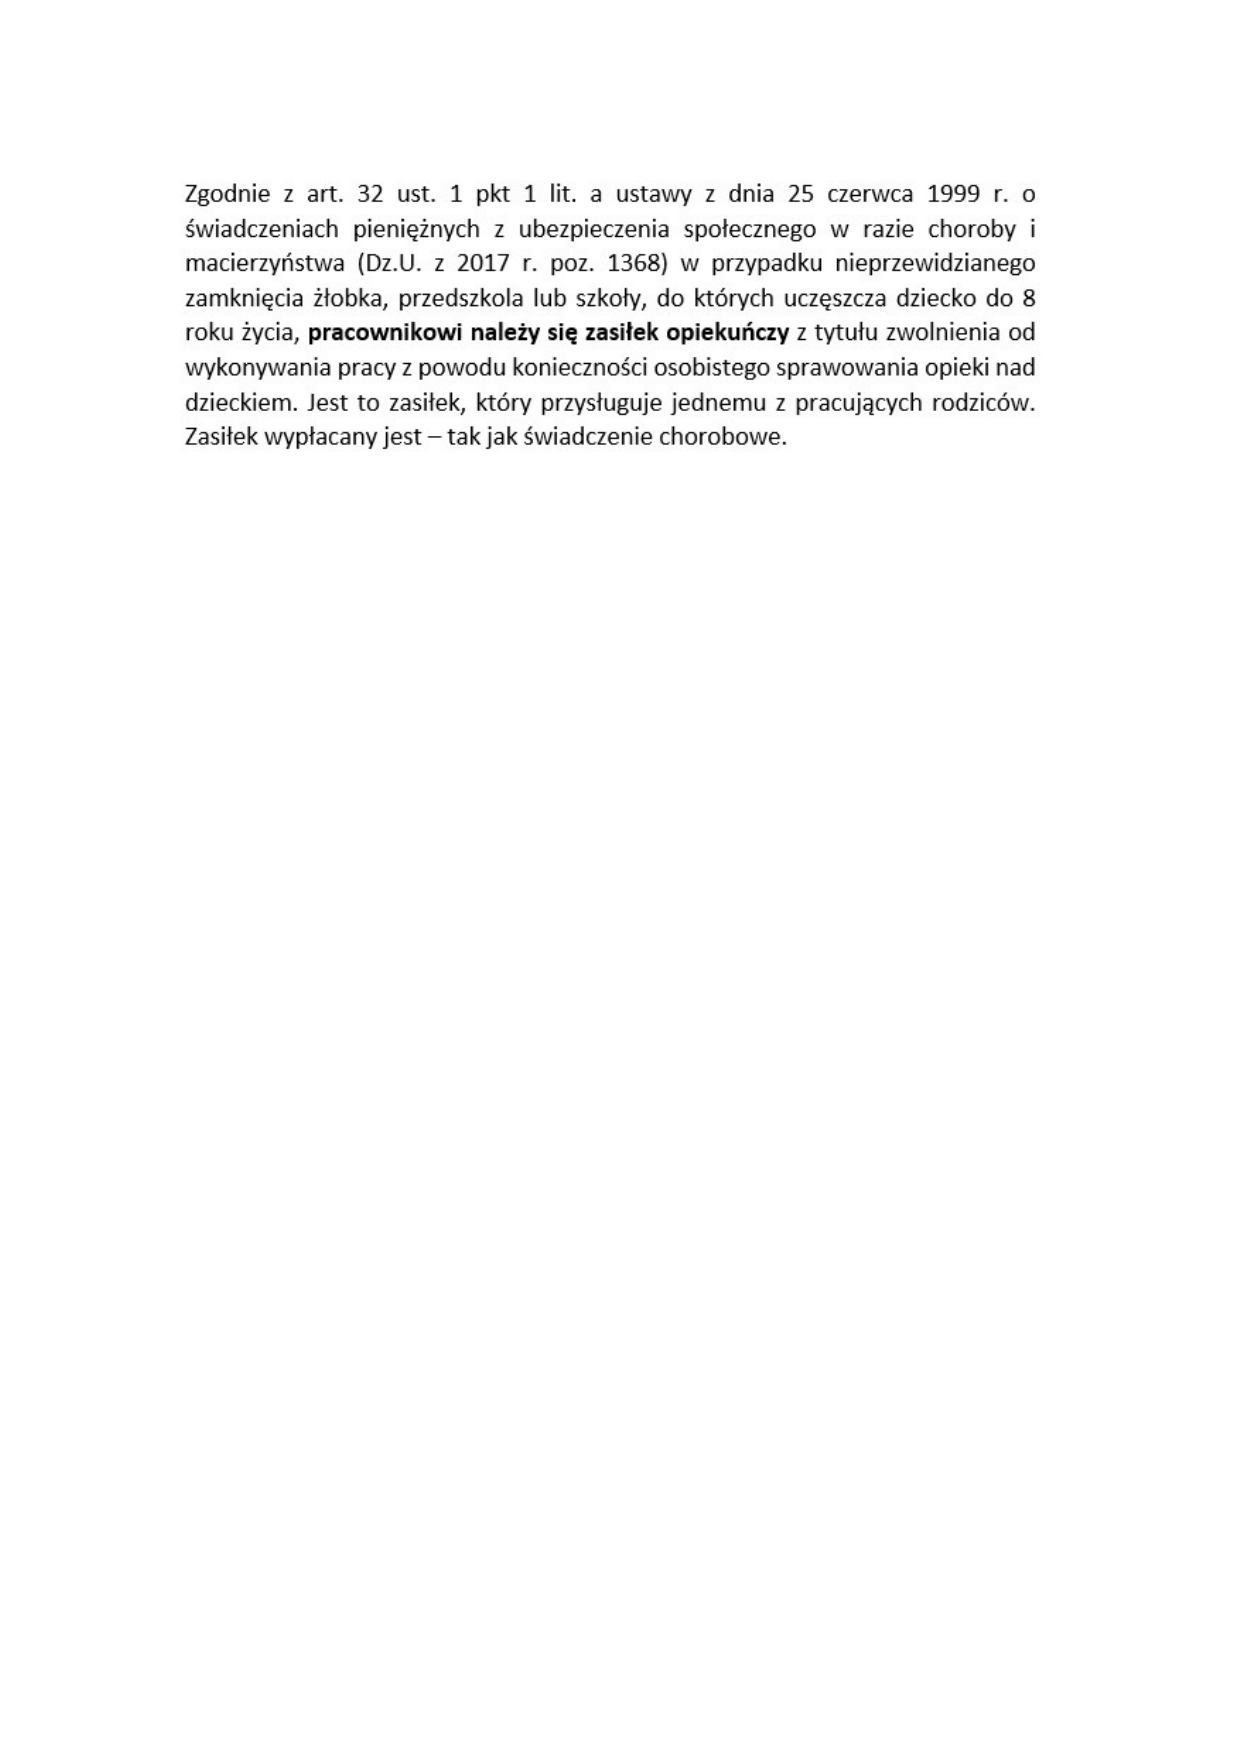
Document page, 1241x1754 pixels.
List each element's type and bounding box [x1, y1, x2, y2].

picture [147, 147, 1093, 507]
